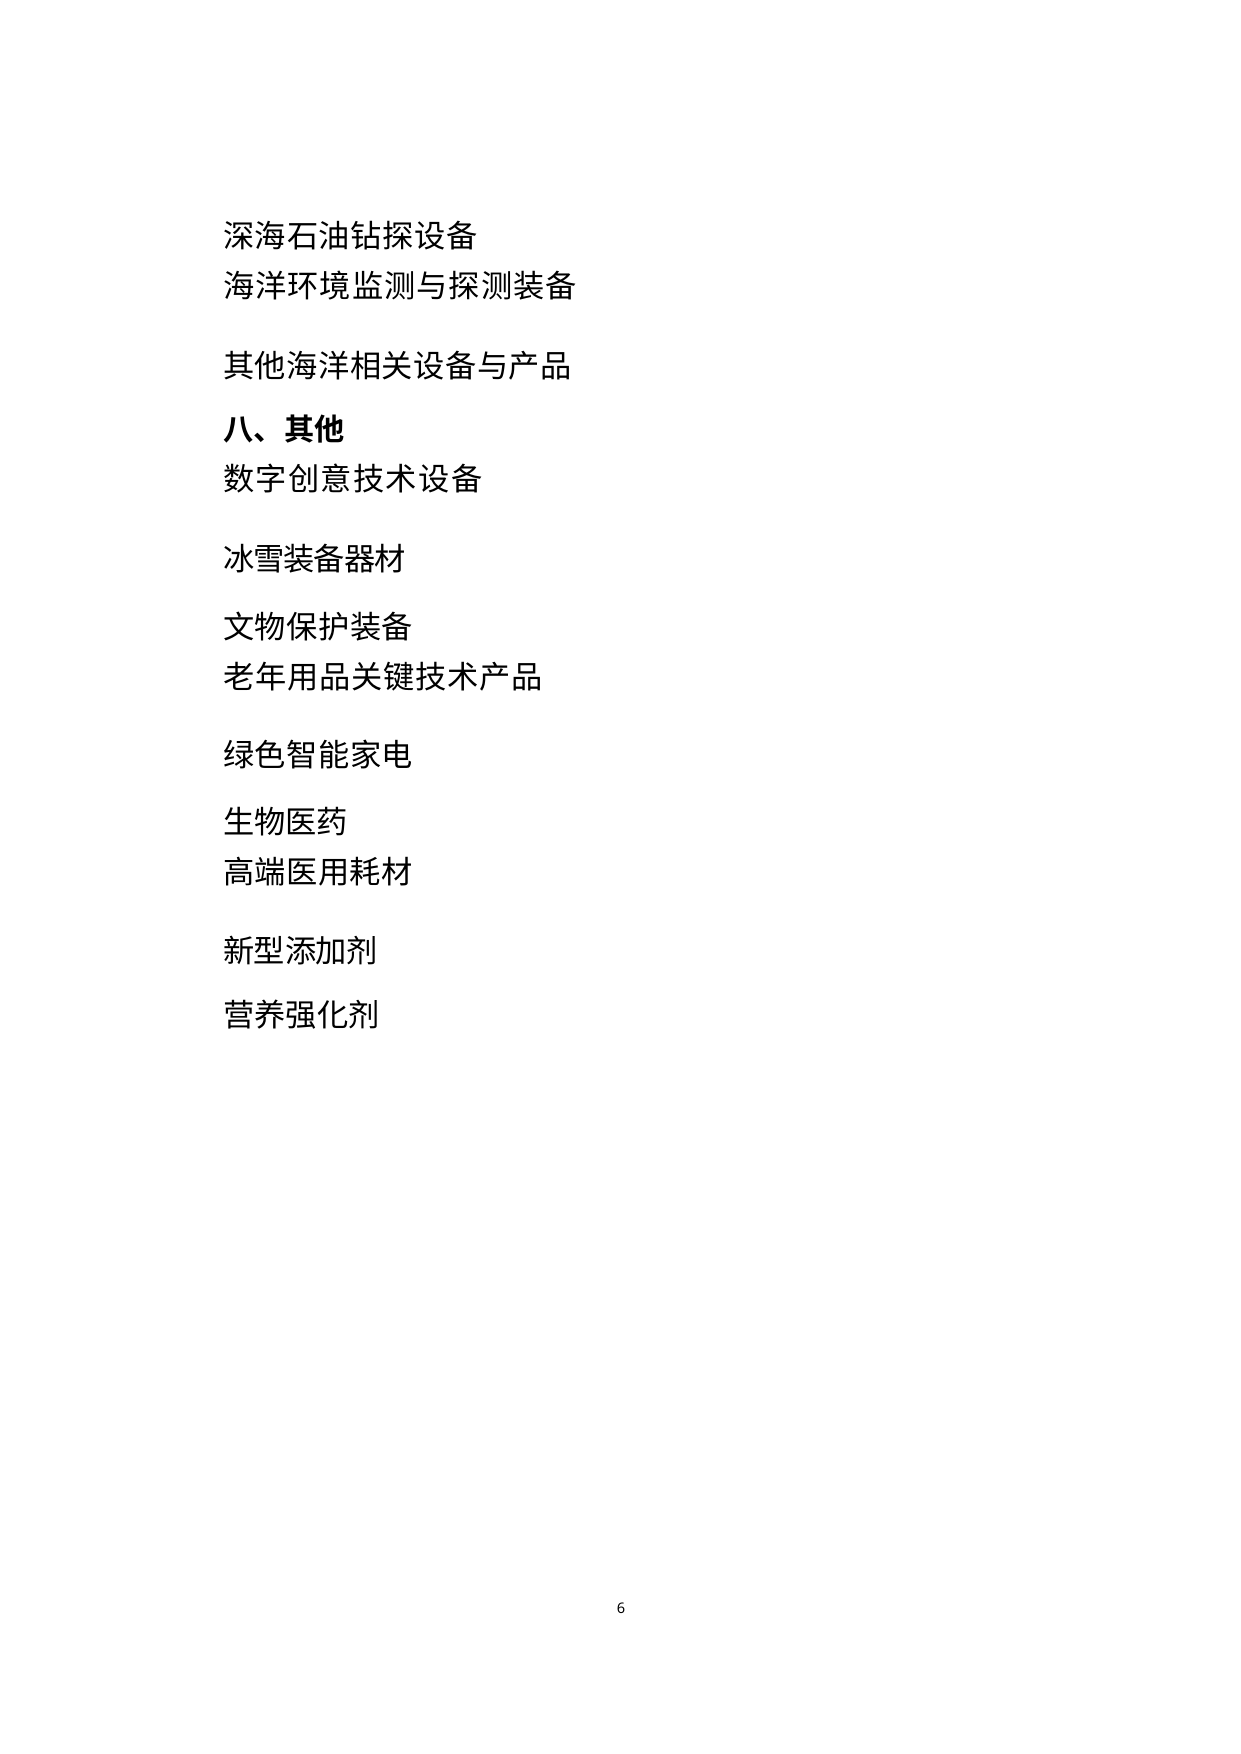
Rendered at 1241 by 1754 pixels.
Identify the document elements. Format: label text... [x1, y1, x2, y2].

text 其他海洋相关设备与产品 [223, 344, 1054, 385]
text 数字创意技术设备 [223, 475, 1054, 537]
text 新型添加剂 [223, 929, 1054, 970]
text 绿色智能家电 [223, 734, 1054, 775]
text 高端医用耗材 [223, 867, 1054, 929]
text 深海石油钻探设备 [223, 214, 1054, 256]
text 海洋环境监测与探测装备 [223, 282, 1054, 344]
text 老年用品关键技术产品 [223, 672, 1054, 733]
text 生物医药 [223, 800, 1054, 842]
text 文物保护装备 [223, 605, 1054, 647]
text 冰雪装备器材 [223, 537, 1054, 579]
text 八、其他 [223, 408, 1054, 448]
text 营养强化剂 [223, 995, 1054, 1034]
